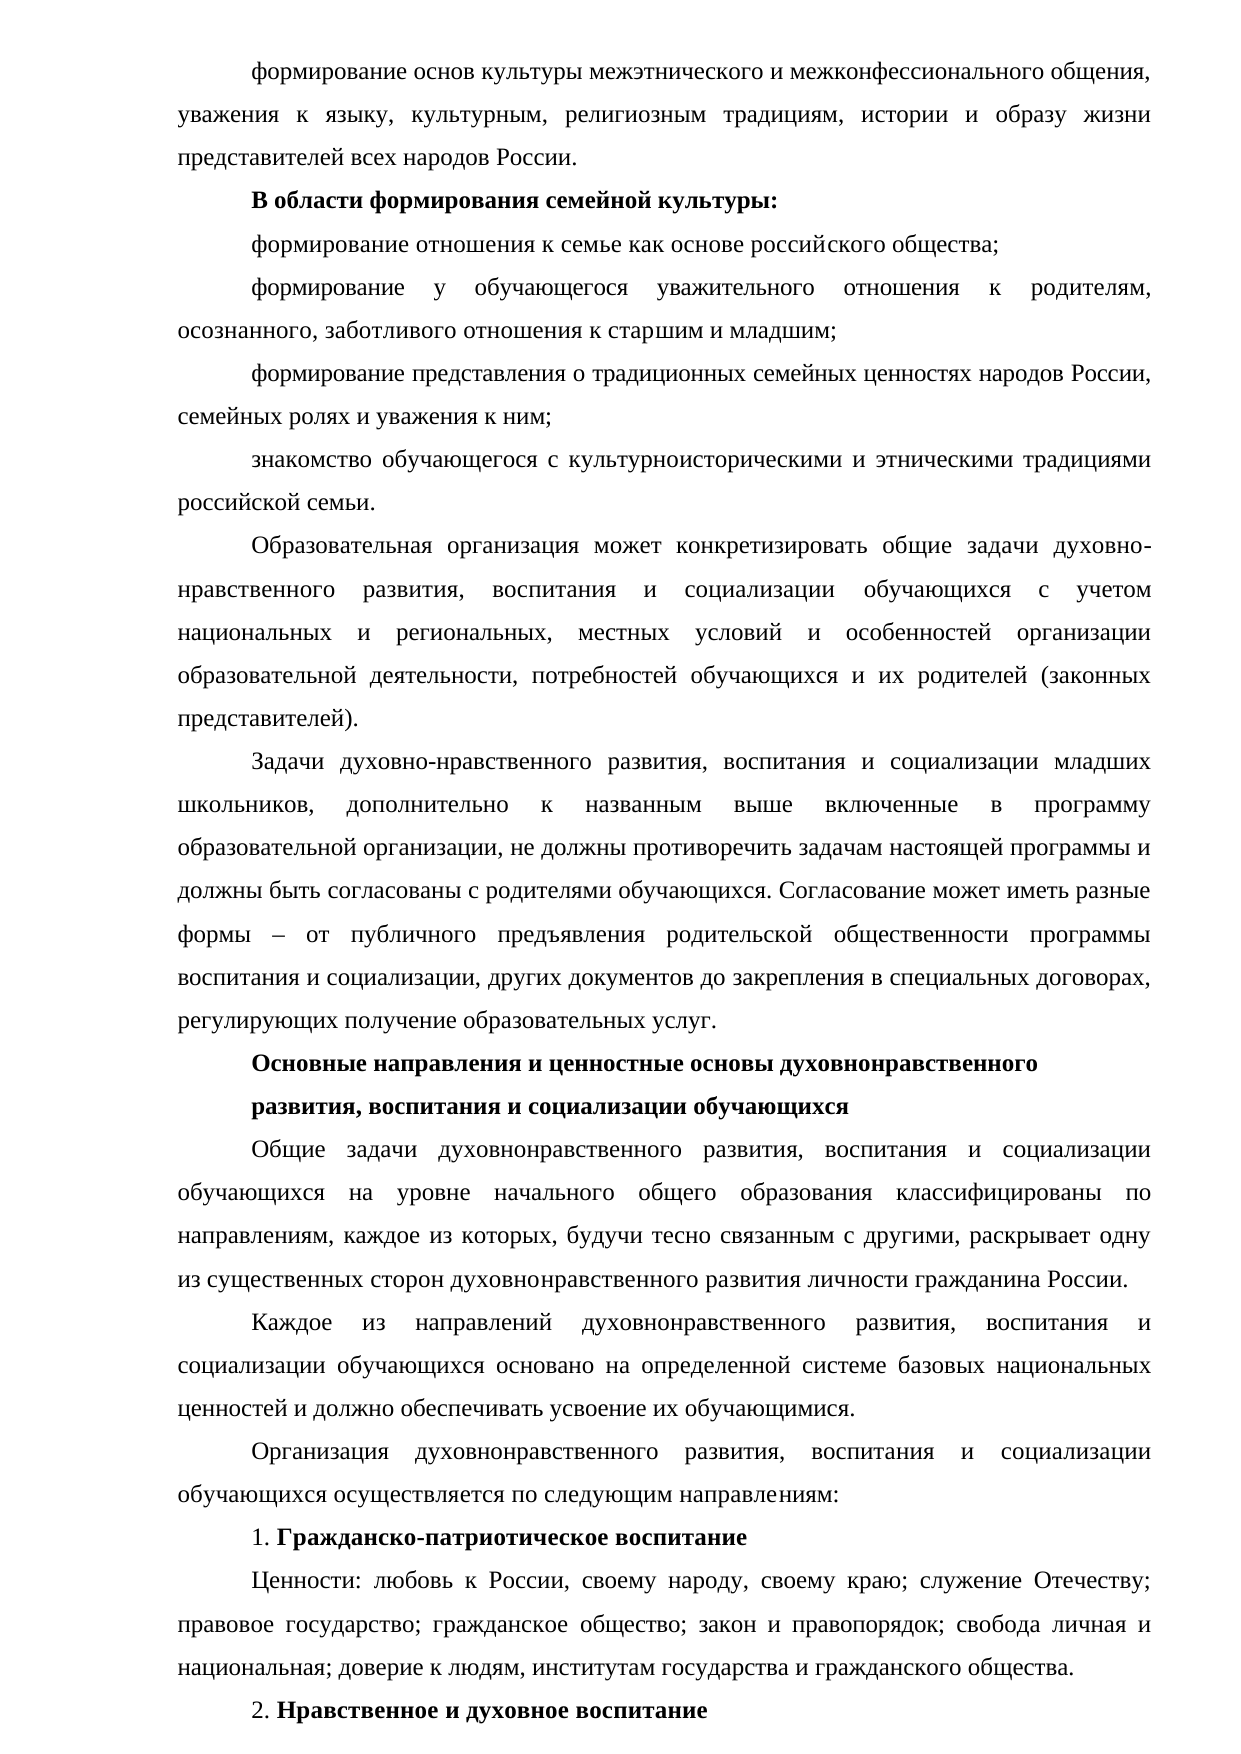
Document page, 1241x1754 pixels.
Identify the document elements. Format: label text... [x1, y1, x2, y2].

text Основные направления и ценностные основы духовно­нравственного развития, воспитания и социализации обучающихся [251, 1048, 1152, 1120]
text 1. Гражданско-патриотическое воспитание [177, 1522, 1152, 1551]
text 2. Нравственное и духовное воспитание [177, 1695, 1152, 1724]
text Каждое из направлений духовно­нравственного развития, воспитания и социализации обучающихся основано на определенной системе базовых национальных ценностей и должно обеспечивать усвоение их обучающимися. [177, 1307, 1152, 1422]
text знакомство обучающегося с культурно­историческими и этническими традициями российской семьи. [177, 444, 1152, 516]
text формирование у обучающегося уважительного отношения к родителям, осознанного, заботливого отношения к старшим и младшим; [177, 272, 1152, 344]
text Образовательная организация может конкретизировать общие задачи духовно­нравственного развития, воспитания и социализации обучающихся с учетом национальных и региональных, местных условий и особенностей организации образовательной деятельности, потребностей обучающихся и их родителей (законных представителей). [177, 531, 1152, 732]
text Организация духовно­нравственного развития, воспитания и социализации обучающихся осуществляется по следующим направлениям: [177, 1436, 1152, 1508]
text В области формирования семейной культуры: [177, 186, 1152, 214]
text Общие задачи духовно­нравственного развития, воспитания и социализации обучающихся на уровне начального общего образования классифицированы по направлениям, каждое из которых, будучи тесно связанным с другими, раскрывает одну из существенных сторон духовно­нравственного развития личности гражданина России. [177, 1134, 1152, 1292]
text формирование представления о традиционных семейных ценностях народов России, семейных ролях и уважения к ним; [177, 358, 1152, 430]
text формирование основ культуры межэтнического и межконфессионального общения, уважения к языку, культурным, религиозным традициям, истории и образу жизни представителей всех народов России. [177, 56, 1152, 171]
text Ценности: любовь к России, своему народу, своему краю; служение Отечеству; правовое государство; гражданское общество; закон и правопорядок; свобода личная и национальная; доверие к людям, институтам государства и гражданского общества. [177, 1566, 1152, 1681]
text формирование отношения к семье как основе российского общества; [177, 229, 1152, 257]
text Задачи духовно-нравственного развития, воспитания и социализации младших школьников, дополнительно к названным выше включенные в программу образовательной организации, не должны противоречить задачам настоящей программы и должны быть согласованы с родителями обучающихся. Согласование может иметь разные формы – от публичного предъявления родительской общественности программы воспитания и социализации, других документов до закрепления в специальных договорах, регулирующих получение образовательных услуг. [177, 746, 1152, 1034]
